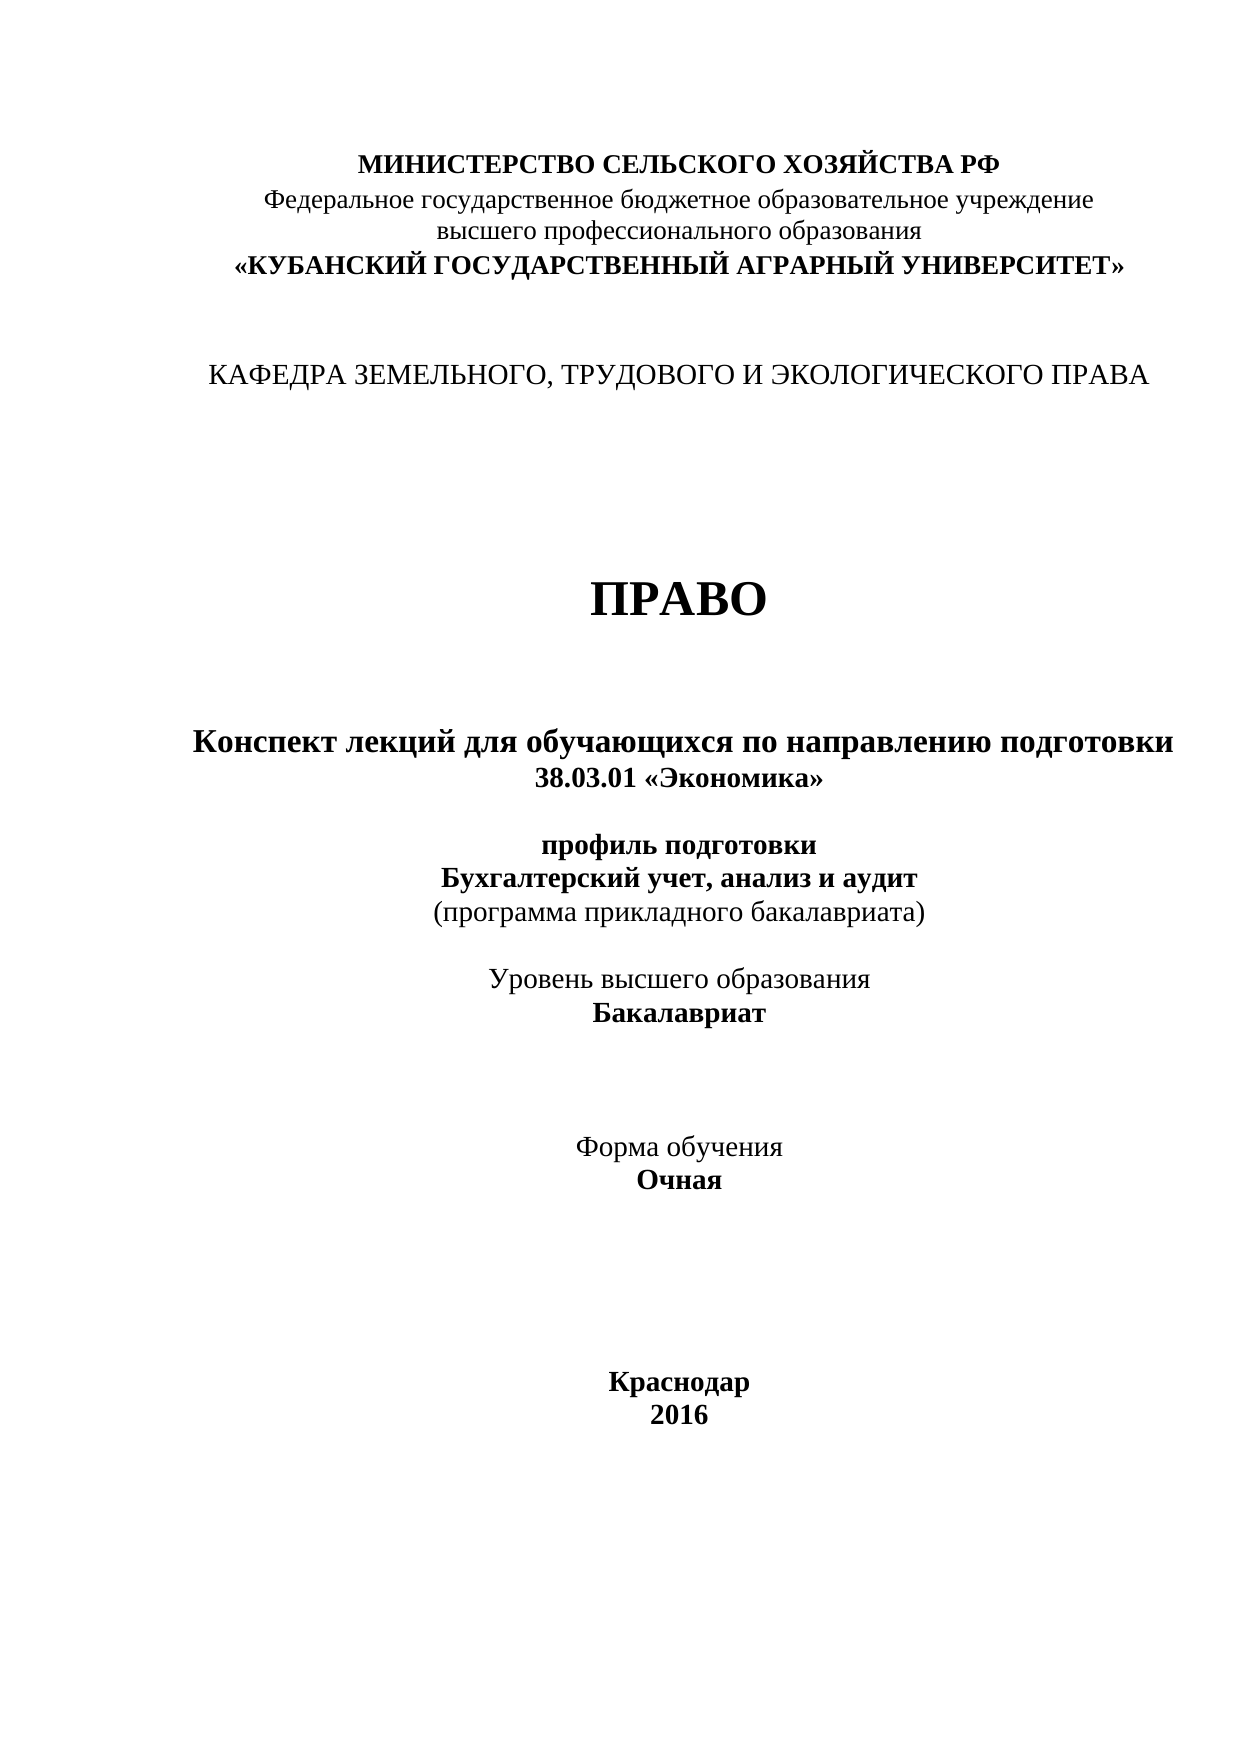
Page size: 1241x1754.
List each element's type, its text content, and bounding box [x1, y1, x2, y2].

text Бакалавриат [177, 995, 1181, 1028]
text профиль подготовки [177, 827, 1181, 861]
text Конспект лекций для обучающихся по направлению подготовки 38.03.01 «Экономика» [177, 722, 1181, 793]
text высшего профессионального образования [177, 214, 1181, 245]
text (программа прикладного бакалавриата) [177, 894, 1181, 928]
text Федеральное государственное бюджетное образовательное учреждение [177, 183, 1181, 214]
text Очная [177, 1162, 1181, 1196]
text 2016 [177, 1397, 1181, 1431]
text «Кубанский государственный аграрный университет» [177, 249, 1181, 281]
text ПРАВО [177, 568, 1181, 626]
text Уровень высшего образования [177, 961, 1181, 995]
text Бухгалтерский учет, анализ и аудит [177, 861, 1181, 894]
text Краснодар [177, 1364, 1181, 1397]
text МИНИСТЕРСТВО СЕЛЬСКОГО ХОЗЯЙСТВА РФ [177, 148, 1181, 179]
text Форма обучения [177, 1129, 1181, 1162]
text КАФЕДРА ЗЕМЕЛЬНОГО, ТРУДОВОГО И ЭКОЛОГИЧЕСКОГО ПРАВА [177, 357, 1181, 391]
